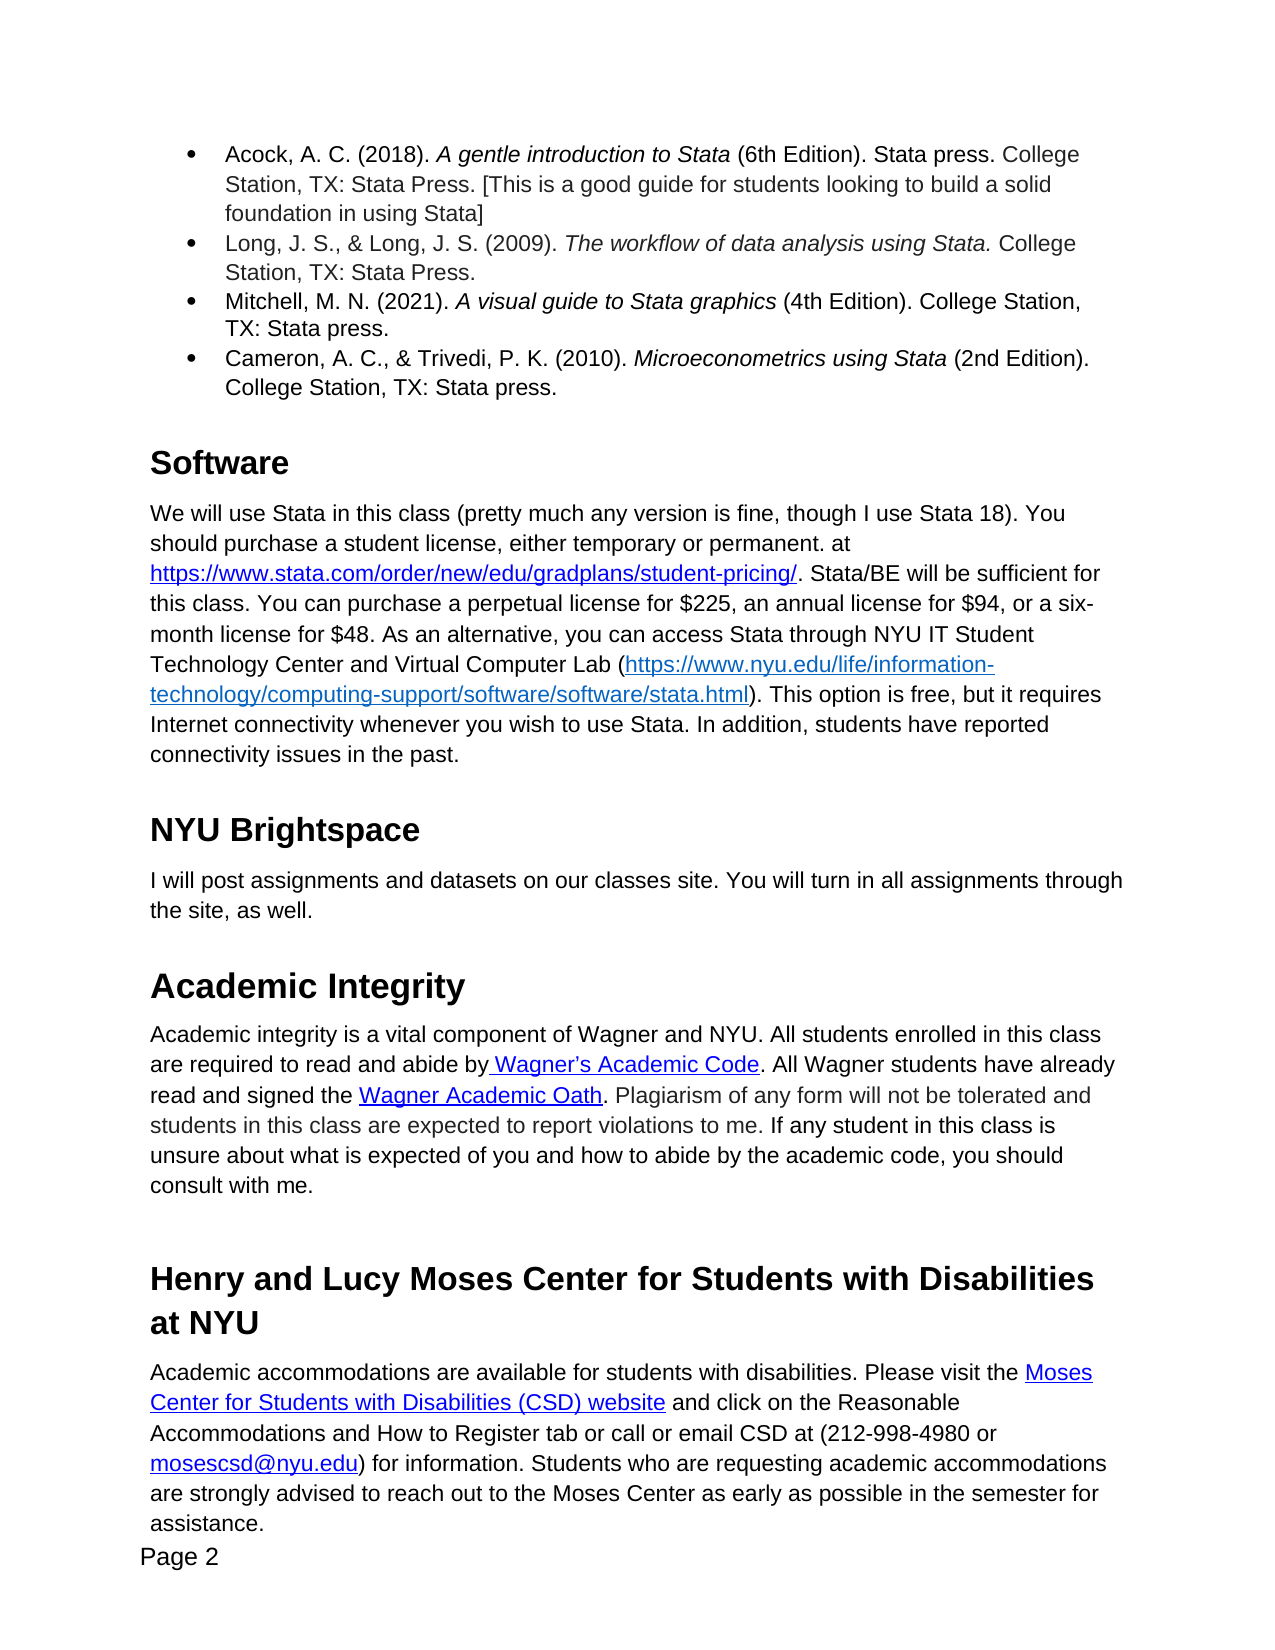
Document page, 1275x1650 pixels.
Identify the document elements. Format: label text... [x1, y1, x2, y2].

list Mitchell, M. N. (2021). A visual guide to Stata graphics (4th Edition). College Station, TX: Stata press. [187, 288, 1122, 341]
list Cameron, A. C., & Trivedi, P. K. (2010). Microeconometrics using Stata (2nd Edition). College Station, TX: Stata press. [187, 345, 1090, 400]
list Long, J. S., & Long, J. S. (2009). The workflow of data analysis using Stata. College Station, TX: Stata Press. [187, 229, 1076, 285]
subtitle Software [150, 443, 1148, 481]
text We will use Stata in this class (pretty much any version is fine, though I use Stata 18). You should purchase a student license, either temporary or permanent. at https://www.stata.com/order/new/edu/gradplans/student-pricing/. Stata/BE will be sufficient for this class. You can purchase a perpetual license for $225, an annual license for $94, or a six- month license for $48. As an alternative, you can access Stata through NYU IT Student Technology Center and Virtual Computer Lab (https://www.nyu.edu/life/information- technology/computing-support/software/software/stata.html). This option is free, but it requires Internet connectivity whenever you wish to use Stata. In addition, students have reported connectivity issues in the past. [150, 500, 1121, 768]
text Academic Integrity [150, 965, 1148, 1006]
subtitle NYU Brightspace [150, 810, 1148, 849]
list Acock, A. C. (2018). A gentle introduction to Stata (6th Edition). Stata press. College Station, TX: Stata Press. [This is a good guide for students looking to build a solid foundation in using Stata] [187, 141, 1080, 226]
text Academic accommodations are available for students with disabilities. Please visit the Moses Center for Students with Disabilities (CSD) website and click on the Reasonable Accommodations and How to Register tab or call or email CSD at (212-998-4980 or mosescsd@nyu.edu) for information. Students who are requesting academic accommodations are strongly advised to reach out to the Moses Center as early as possible in the semester for assistance. [150, 1359, 1121, 1537]
subtitle Henry and Lucy Moses Center for Students with Disabilities at NYU [150, 1259, 1118, 1341]
text I will post assignments and datasets on our classes site. You will turn in all assignments through the site, as well. [150, 867, 1148, 923]
text Academic integrity is a vital component of Wagner and NYU. All students enrolled in this class are required to read and abide by Wagner’s Academic Code. All Wagner students have already read and signed the Wagner Academic Oath. Plagiarism of any form will not be tolerated and students in this class are expected to report violations to me. If any student in this class is unsure about what is expected of you and how to abide by the academic code, you should consult with me. [150, 1021, 1121, 1198]
